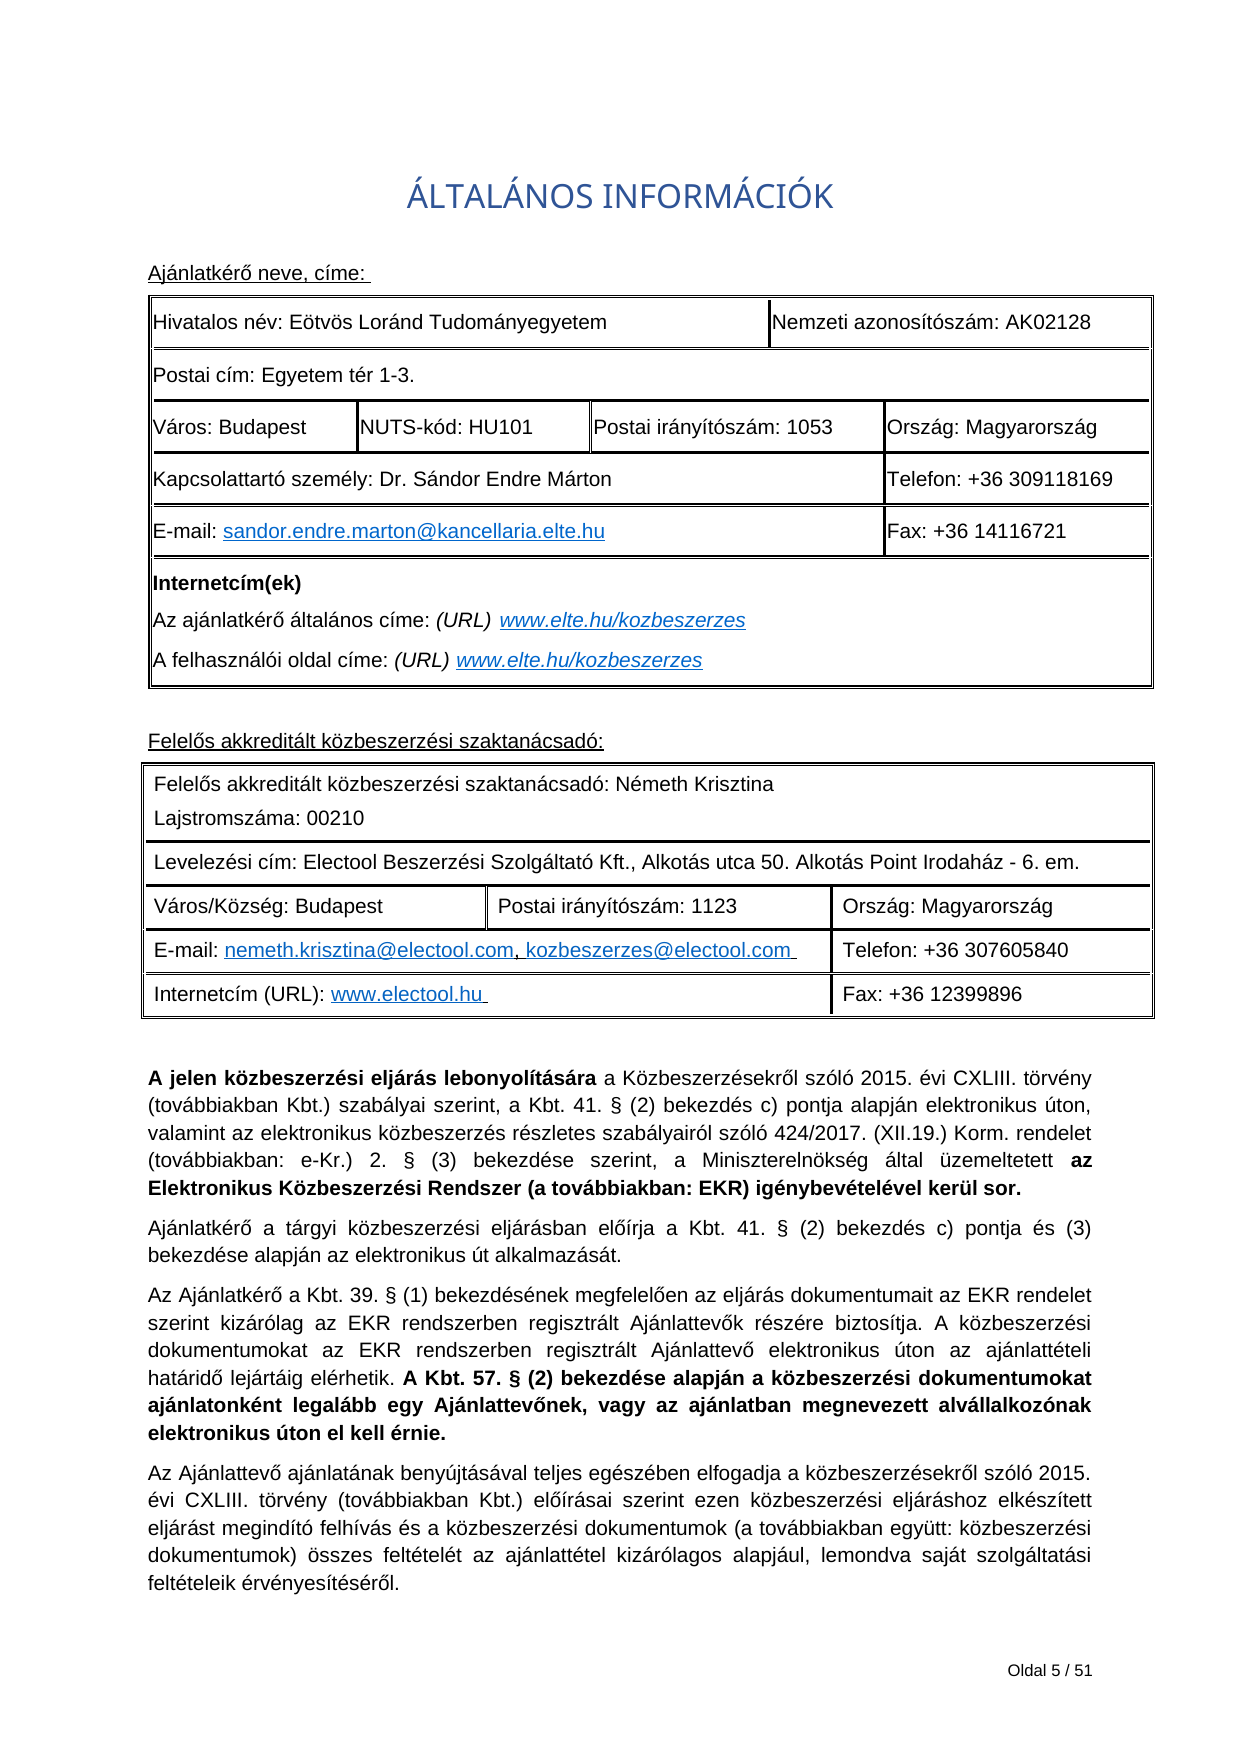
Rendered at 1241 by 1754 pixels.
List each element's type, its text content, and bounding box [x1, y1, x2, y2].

table_cell Város: Budapest [152, 399, 356, 451]
table_cell NUTS-kód: HU101 [359, 402, 589, 451]
table_cell E-mail: nemeth.krisztina@electool.com, kozbeszerzes@electool.com [143, 928, 830, 972]
table_cell Város/Község: Budapest [144, 884, 485, 928]
subtitle ÁLTALÁNOS INFORMÁCIÓK [148, 173, 1093, 218]
text Felelős akkreditált közbeszerzési szaktanácsadó: [148, 728, 1093, 752]
text Ajánlatkérő neve, címe: [148, 261, 1093, 285]
table_cell Postai irányítószám: 1053 [592, 402, 883, 451]
table_cell Levelezési cím: Electool Beszerzési Szolgáltató Kft., Alkotás utca 50. Alkotás Point Irodaház - 6. em. [144, 840, 1152, 884]
table_cell Fax: +36 12399896 [831, 972, 1153, 1016]
table_cell Internetcím (URL): www.electool.hu [143, 972, 831, 1016]
text A jelen közbeszerzési eljárás lebonyolítására a Közbeszerzésekről szóló 2015. évi CXLIII. törvény (továbbiakban Kbt.) szabályai szerint, a Kbt. 41. § (2) bekezdés c) pontja alapján elektronikus úton, valamint az elektronikus közbeszerzés részletes szabályairól szóló 424/2017. (XII.19.) Korm. rendelet (továbbiakban: e-Kr.) 2. § (3) bekezdése szerint, a Miniszterelnökség által üzemeltetett az Elektronikus Közbeszerzési Rendszer (a továbbiakban: EKR) igénybevételével kerül sor. [148, 1065, 1093, 1199]
table_cell Internetcím(ek) Az ajánlatkérő általános címe: (URL) www.elte.hu/kozbeszerzes A felhasználói oldal címe: (URL) www.elte.hu/kozbeszerzes [152, 555, 1151, 685]
table_cell Postai irányítószám: 1123 [488, 887, 830, 928]
table_cell Telefon: +36 309118169 [886, 451, 1151, 503]
table_cell Telefon: +36 307605840 [833, 928, 1153, 972]
table_cell Postai cím: Egyetem tér 1-3. [150, 347, 1152, 399]
table_cell Ország: Magyarország [833, 884, 1152, 928]
table_cell Ország: Magyarország [886, 399, 1151, 451]
table_header Hivatalos név: Eötvös Loránd Tudományegyetem [152, 298, 769, 347]
table_header Felelős akkreditált közbeszerzési szaktanácsadó: Németh Krisztina Lajstromszáma: 00210 [144, 766, 1152, 840]
text Az Ajánlatkérő a Kbt. 39. § (1) bekezdésének megfelelően az eljárás dokumentumait az EKR rendelet szerint kizárólag az EKR rendszerben regisztrált Ajánlattevők részére biztosítja. A közbeszerzési dokumentumokat az EKR rendszerben regisztrált Ajánlattevő elektronikus úton az ajánlattételi határidő lejártáig elérhetik. A Kbt. 57. § (2) bekezdése alapján a közbeszerzési dokumentumokat ajánlatonként legalább egy Ajánlattevőnek, vagy az ajánlatban megnevezett alvállalkozónak elektronikus úton el kell érnie. [148, 1283, 1093, 1444]
table_header Nemzeti azonosítószám: AK02128 [769, 298, 1151, 347]
text Ajánlatkérő a tárgyi közbeszerzési eljárásban előírja a Kbt. 41. § (2) bekezdés c) pontja és (3) bekezdése alapján az elektronikus út alkalmazását. [148, 1215, 1093, 1267]
table_cell E-mail: sandor.endre.marton@kancellaria.elte.hu [152, 503, 883, 555]
table_cell Fax: +36 14116721 [886, 503, 1151, 555]
table_cell Kapcsolattartó személy: Dr. Sándor Endre Márton [152, 451, 883, 503]
text Az Ajánlattevő ajánlatának benyújtásával teljes egészében elfogadja a közbeszerzésekről szóló 2015. évi CXLIII. törvény (továbbiakban Kbt.) előírásai szerint ezen közbeszerzési eljáráshoz elkészített eljárást megindító felhívás és a közbeszerzési dokumentumok (a továbbiakban együtt: közbeszerzési dokumentumok) összes feltételét az ajánlattétel kizárólagos alapjául, lemondva saját szolgáltatási feltételeik érvényesítéséről. [148, 1460, 1093, 1594]
